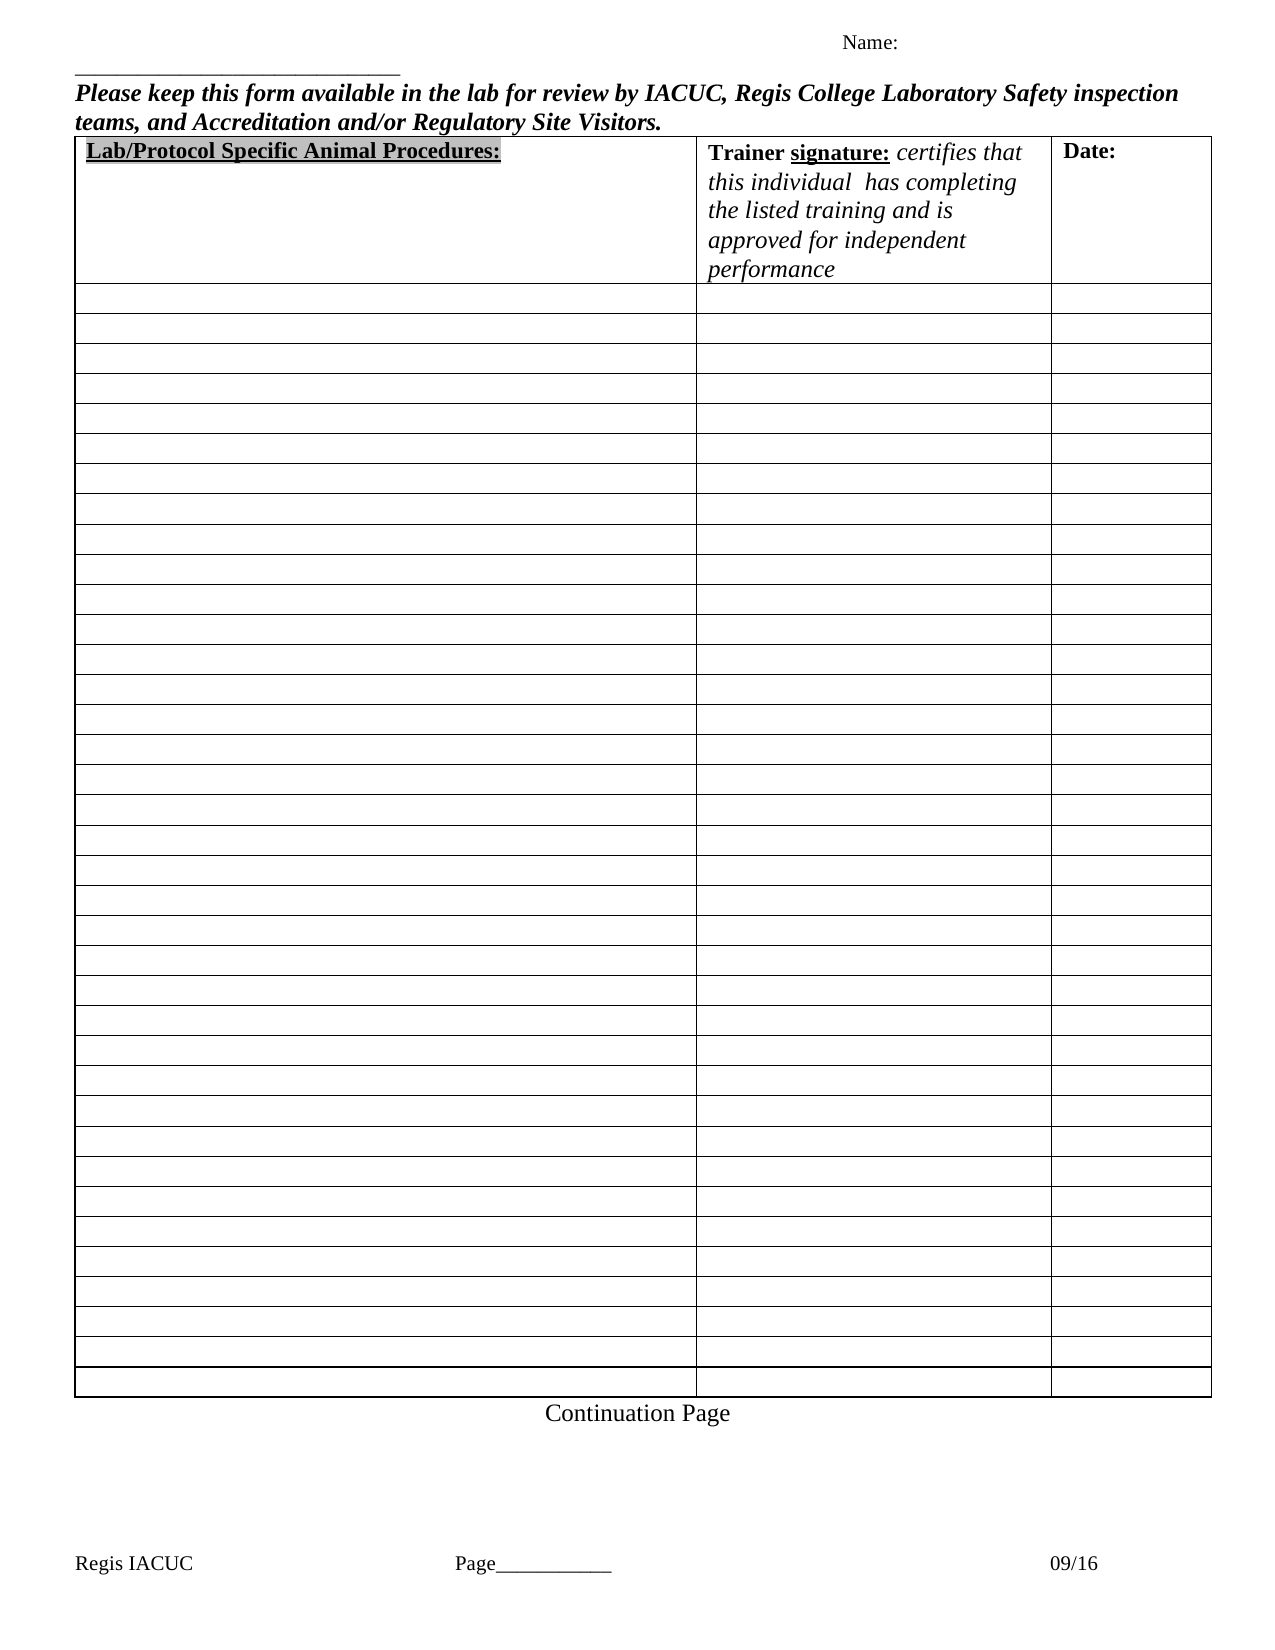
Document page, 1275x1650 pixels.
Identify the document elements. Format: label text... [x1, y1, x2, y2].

table_cell [76, 434, 696, 463]
table_cell [76, 284, 696, 313]
table_cell [1052, 1247, 1211, 1276]
table_cell [1052, 1368, 1211, 1396]
table_cell [697, 555, 1051, 584]
table_cell [76, 856, 696, 885]
table_cell [697, 1217, 1051, 1246]
table_cell [697, 464, 1051, 493]
table_cell [1052, 826, 1211, 854]
table_cell [1052, 344, 1211, 373]
table_cell [76, 1066, 696, 1095]
text Continuation Page [75, 1398, 1200, 1427]
table_cell [76, 916, 696, 945]
table_cell [76, 1096, 696, 1126]
table_cell [1052, 585, 1211, 614]
table_cell [76, 1157, 696, 1186]
table_cell [697, 525, 1051, 553]
table_cell [1052, 705, 1211, 734]
table_cell [76, 1368, 696, 1396]
table_cell [697, 1036, 1051, 1065]
table_header Lab/Protocol Specific Animal Procedures: [76, 137, 696, 283]
table_cell [697, 1096, 1051, 1126]
table_cell [697, 404, 1051, 433]
table_cell [1052, 1307, 1211, 1336]
table_cell [697, 826, 1051, 854]
text Please keep this form available in the lab for review by IACUC, Regis College Laboratory Safety inspection teams, and Accreditation and/or Regulatory Site Visitors. [75, 78, 1200, 136]
table_cell [76, 1036, 696, 1065]
table_cell [697, 765, 1051, 794]
table_cell [697, 314, 1051, 343]
table_cell [1052, 464, 1211, 493]
table_cell [697, 1157, 1051, 1186]
table_cell [1052, 1096, 1211, 1126]
table_cell [697, 1006, 1051, 1035]
table_cell [76, 525, 696, 553]
table_cell [76, 555, 696, 584]
table_cell [76, 795, 696, 824]
table_cell [1052, 404, 1211, 433]
table_cell [1052, 886, 1211, 915]
table_cell [76, 1247, 696, 1276]
table_cell [697, 886, 1051, 915]
table_cell [697, 735, 1051, 764]
table_cell [1052, 314, 1211, 343]
table_cell [697, 1277, 1051, 1306]
table_cell [697, 1066, 1051, 1095]
table_cell [76, 615, 696, 644]
table_cell [697, 795, 1051, 824]
table_cell [76, 705, 696, 734]
table_cell [76, 374, 696, 403]
table_cell [1052, 1337, 1211, 1366]
table_header Date: [1052, 137, 1211, 283]
table_cell [1052, 1127, 1211, 1156]
table_cell [76, 1277, 696, 1306]
table_cell [76, 344, 696, 373]
table_cell [697, 675, 1051, 704]
table_cell [76, 826, 696, 854]
table_cell [76, 1337, 696, 1366]
table_cell [1052, 1277, 1211, 1306]
table_cell [697, 494, 1051, 523]
table_cell [697, 916, 1051, 945]
table_cell [1052, 434, 1211, 463]
table_cell [697, 284, 1051, 313]
table_cell [697, 946, 1051, 975]
table_cell [1052, 856, 1211, 885]
table_cell [76, 675, 696, 704]
table_cell [1052, 1036, 1211, 1065]
table_cell [76, 735, 696, 764]
table_cell [76, 314, 696, 343]
table_cell [697, 374, 1051, 403]
table_cell [697, 1368, 1051, 1396]
table_cell [1052, 916, 1211, 945]
table_cell [697, 1247, 1051, 1276]
table_cell [76, 946, 696, 975]
table_cell [1052, 765, 1211, 794]
table_cell [76, 886, 696, 915]
table_cell [697, 1187, 1051, 1216]
table_cell [1052, 735, 1211, 764]
table_cell [697, 1337, 1051, 1366]
table_cell [76, 976, 696, 1005]
table_cell [697, 856, 1051, 885]
table_cell [1052, 494, 1211, 523]
table_cell [1052, 615, 1211, 644]
table_cell [76, 404, 696, 433]
table_cell [697, 976, 1051, 1005]
table_cell [1052, 795, 1211, 824]
table_cell [76, 494, 696, 523]
table_cell [1052, 1066, 1211, 1095]
table_cell [76, 585, 696, 614]
table_cell [76, 1307, 696, 1336]
table_cell [1052, 1006, 1211, 1035]
table_cell [697, 705, 1051, 734]
table_cell [76, 1187, 696, 1216]
table_cell [1052, 675, 1211, 704]
table_cell [1052, 284, 1211, 313]
table_cell [697, 434, 1051, 463]
table_cell [76, 464, 696, 493]
table_header Trainer signature: certifies that this individual has completing the listed training and is approved for independent performance [697, 137, 1051, 283]
table_cell [76, 1217, 696, 1246]
table_cell [1052, 1157, 1211, 1186]
table_cell [697, 645, 1051, 674]
table_cell [697, 1127, 1051, 1156]
table_cell [76, 645, 696, 674]
table_cell [1052, 525, 1211, 553]
table_cell [1052, 946, 1211, 975]
table_cell [1052, 1217, 1211, 1246]
table_cell [76, 1006, 696, 1035]
table_cell [697, 344, 1051, 373]
table_cell [697, 615, 1051, 644]
table_cell [1052, 555, 1211, 584]
table_cell [76, 765, 696, 794]
table_cell [1052, 374, 1211, 403]
table_cell [1052, 1187, 1211, 1216]
table_cell [697, 585, 1051, 614]
table_cell [76, 1127, 696, 1156]
table_cell [697, 1307, 1051, 1336]
table_cell [1052, 645, 1211, 674]
table_cell [1052, 976, 1211, 1005]
